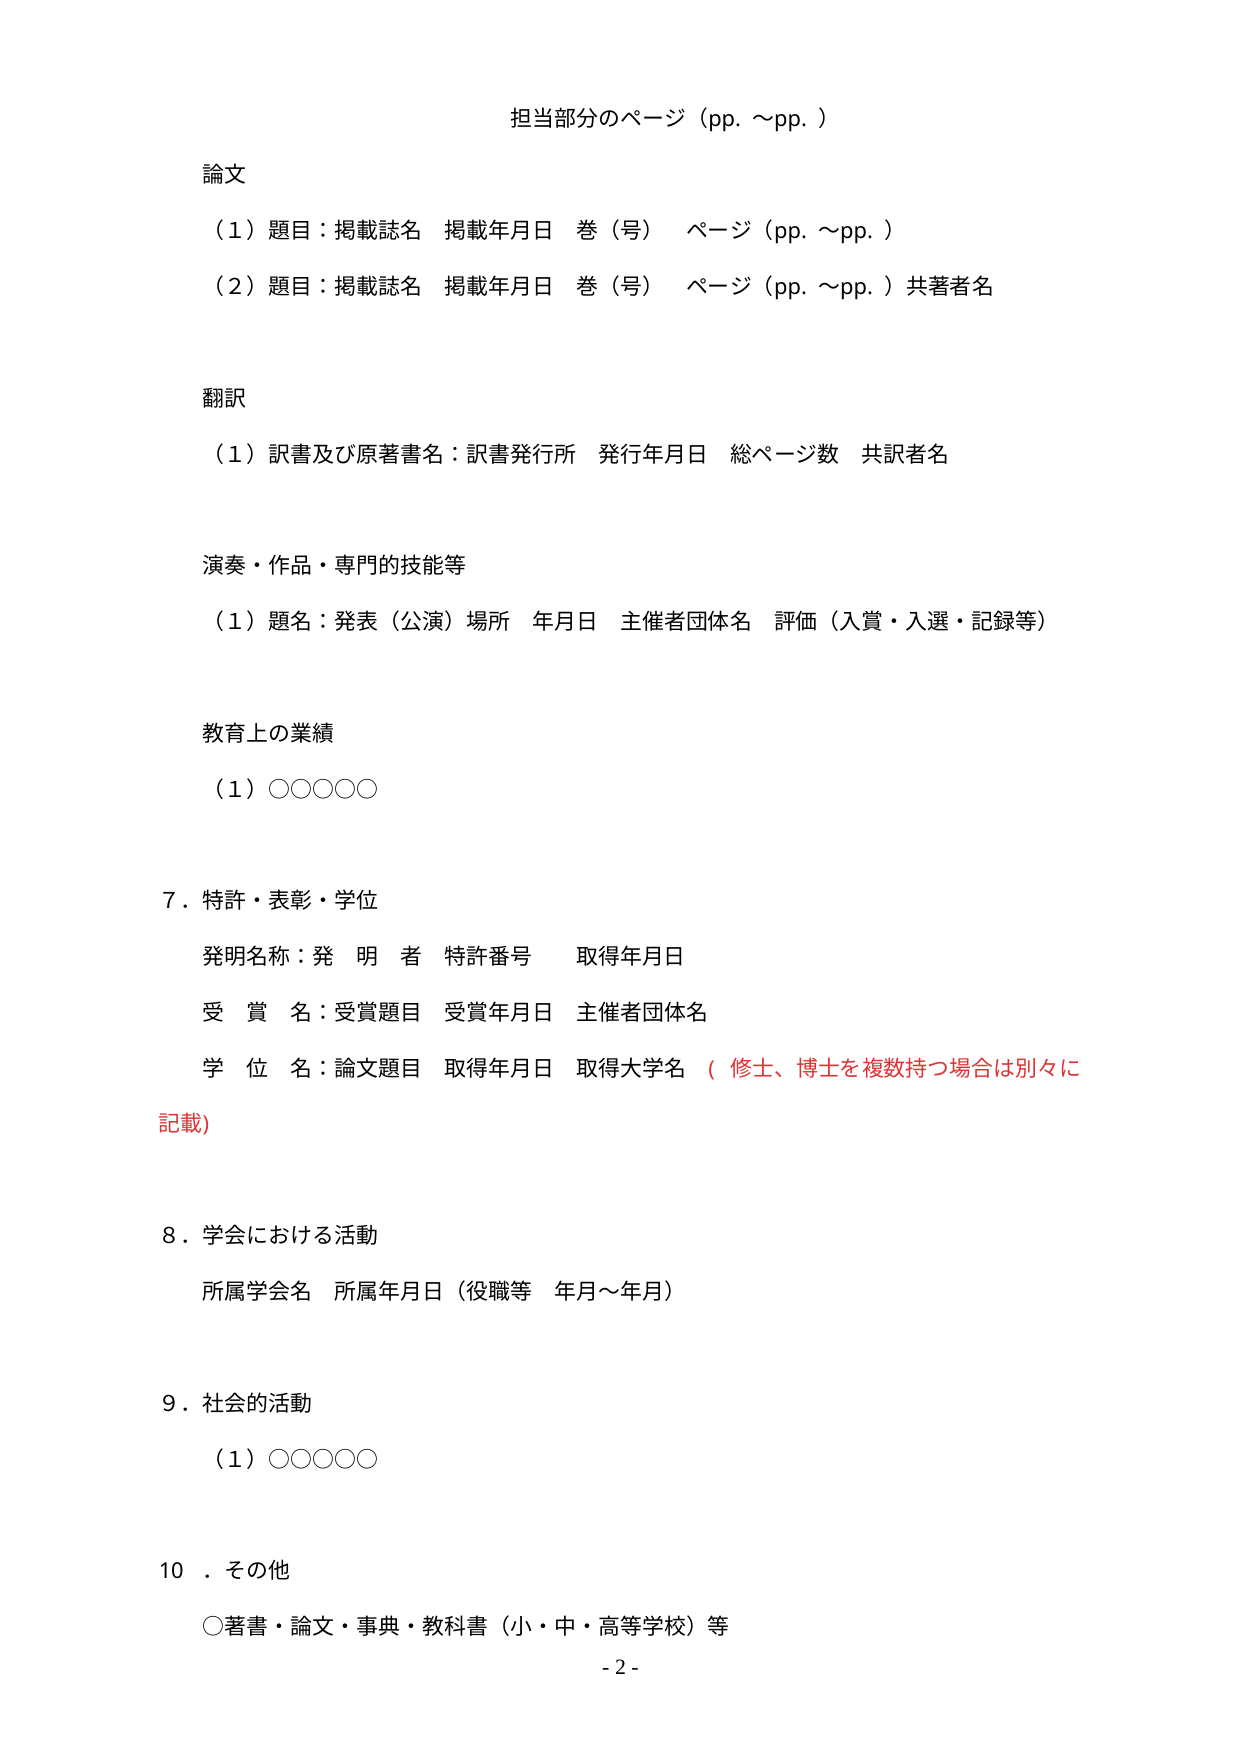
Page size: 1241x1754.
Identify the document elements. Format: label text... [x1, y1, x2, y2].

text ７．特許・表彰・学位 [158, 871, 1082, 927]
text 学 位 名：論文題目 取得年月日 取得大学名 (修士、博士を複数持つ場合は別々に記載) [158, 1039, 1082, 1150]
text （１）訳書及び原著書名：訳書発行所 発行年月日 総ページ数 共訳者名 [158, 424, 1082, 480]
text （１）○○○○○ [158, 759, 1082, 815]
text ９．社会的活動 [158, 1374, 1082, 1429]
text 翻訳 [158, 369, 1082, 424]
text （１）○○○○○ [158, 1429, 1082, 1485]
text （１）題目：掲載誌名 掲載年月日 巻（号） ページ（pp.～pp.） [158, 201, 1082, 257]
text 演奏・作品・専門的技能等 [158, 536, 1082, 592]
text 発明名称：発 明 者 特許番号 取得年月日 [158, 927, 1082, 983]
text 10．その他 [158, 1541, 1082, 1597]
text 所属学会名 所属年月日（役職等 年月～年月） [158, 1262, 1082, 1318]
text ○著書・論文・事典・教科書（小・中・高等学校）等 [158, 1597, 1082, 1653]
text 論文 [158, 145, 1082, 201]
text 教育上の業績 [158, 704, 1082, 759]
text （２）題目：掲載誌名 掲載年月日 巻（号） ページ（pp.～pp.）共著者名 [158, 257, 1082, 313]
text ８．学会における活動 [158, 1206, 1082, 1262]
text 受 賞 名：受賞題目 受賞年月日 主催者団体名 [158, 983, 1082, 1039]
text （１）題名：発表（公演）場所 年月日 主催者団体名 評価（入賞・入選・記録等） [158, 592, 1082, 648]
text 担当部分のページ（pp.～pp.） [158, 89, 1082, 145]
